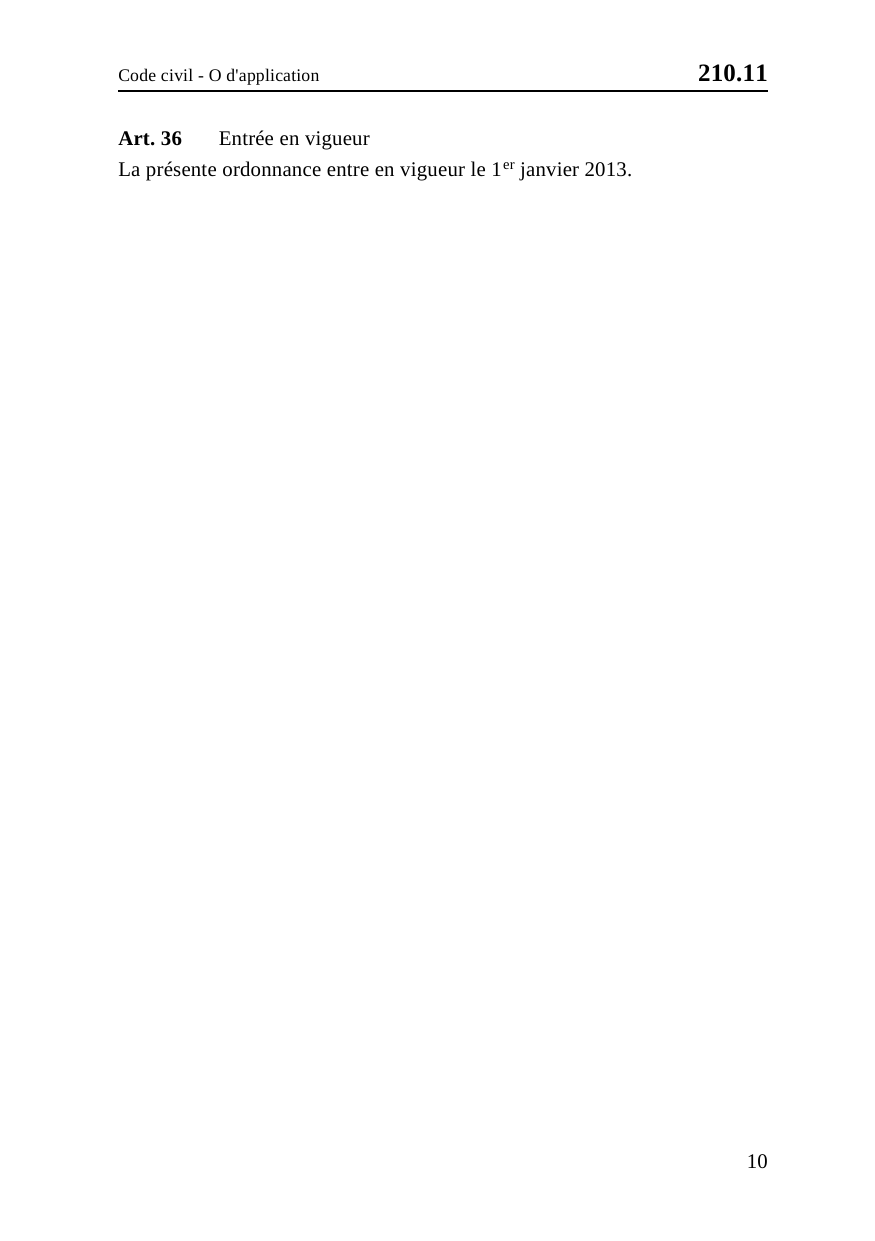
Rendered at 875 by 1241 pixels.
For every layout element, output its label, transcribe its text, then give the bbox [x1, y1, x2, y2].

text La présente ordonnance entre en vigueur le 1er janvier 2013. [118, 158, 768, 181]
text Art. 36 Entrée en vigueur [118, 127, 768, 150]
